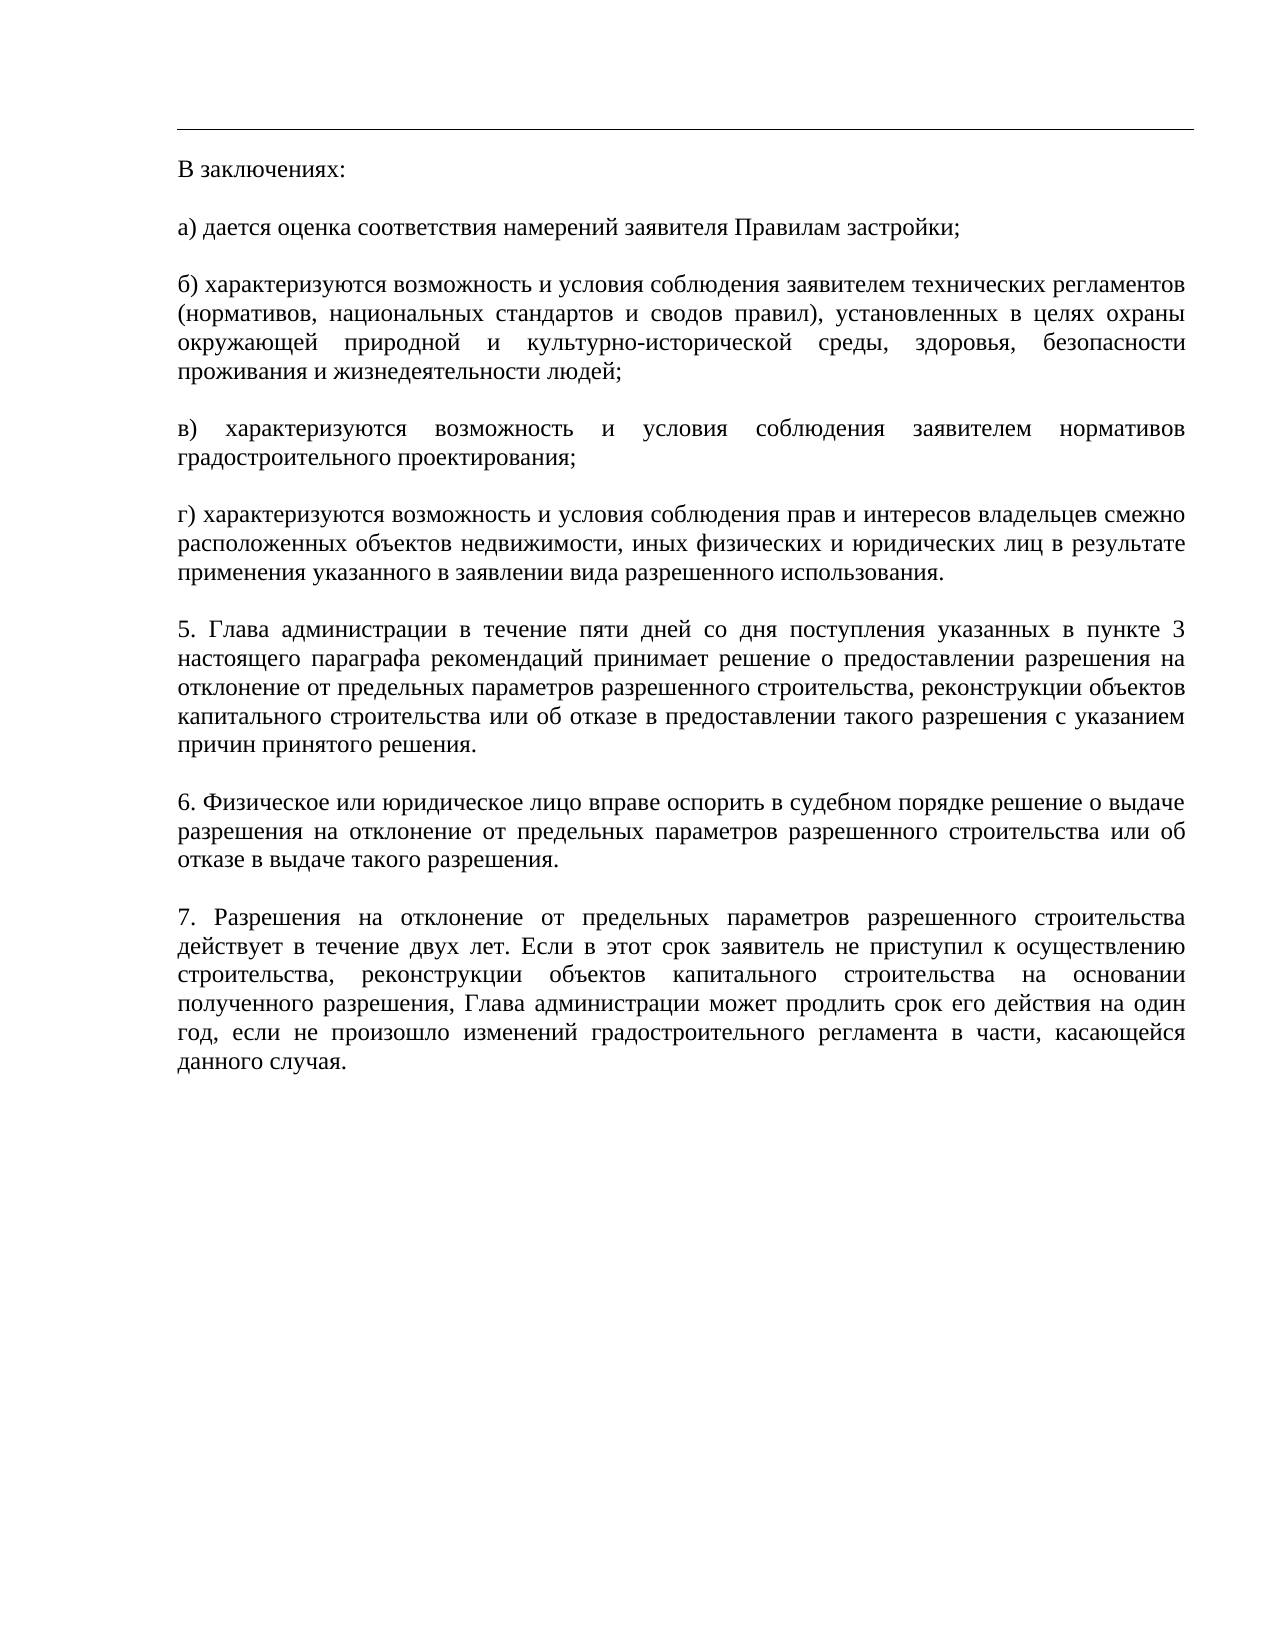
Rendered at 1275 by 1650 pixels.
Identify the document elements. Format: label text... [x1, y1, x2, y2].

text б) характеризуются возможность и условия соблюдения заявителем технических регламентов (нормативов, национальных стандартов и сводов правил), установленных в целях охраны окружающей природной и культурно-исторической среды, здоровья, безопасности проживания и жизнедеятельности людей; [177, 269, 1186, 384]
text 5. Глава администрации в течение пяти дней со дня поступления указанных в пункте 3 настоящего параграфа рекомендаций принимает решение о предоставлении разрешения на отклонение от предельных параметров разрешенного строительства, реконструкции объектов капитального строительства или об отказе в предоставлении такого разрешения с указанием причин принятого решения. [177, 614, 1186, 758]
text г) характеризуются возможность и условия соблюдения прав и интересов владельцев смежно расположенных объектов недвижимости, иных физических и юридических лиц в результате применения указанного в заявлении вида разрешенного использования. [177, 499, 1186, 586]
text в) характеризуются возможность и условия соблюдения заявителем нормативов градостроительного проектирования; [177, 413, 1186, 471]
text 7. Разрешения на отклонение от предельных параметров разрешенного строительства действует в течение двух лет. Если в этот срок заявитель не приступил к осуществлению строительства, реконструкции объектов капитального строительства на основании полученного разрешения, Глава администрации может продлить срок его действия на один год, если не произошло изменений градостроительного регламента в части, касающейся данного случая. [177, 902, 1186, 1074]
text а) дается оценка соответствия намерений заявителя Правилам застройки; [177, 212, 1186, 241]
text В заключениях: [177, 154, 1186, 183]
text 6. Физическое или юридическое лицо вправе оспорить в судебном порядке решение о выдаче разрешения на отклонение от предельных параметров разрешенного строительства или об отказе в выдаче такого разрешения. [177, 787, 1186, 873]
